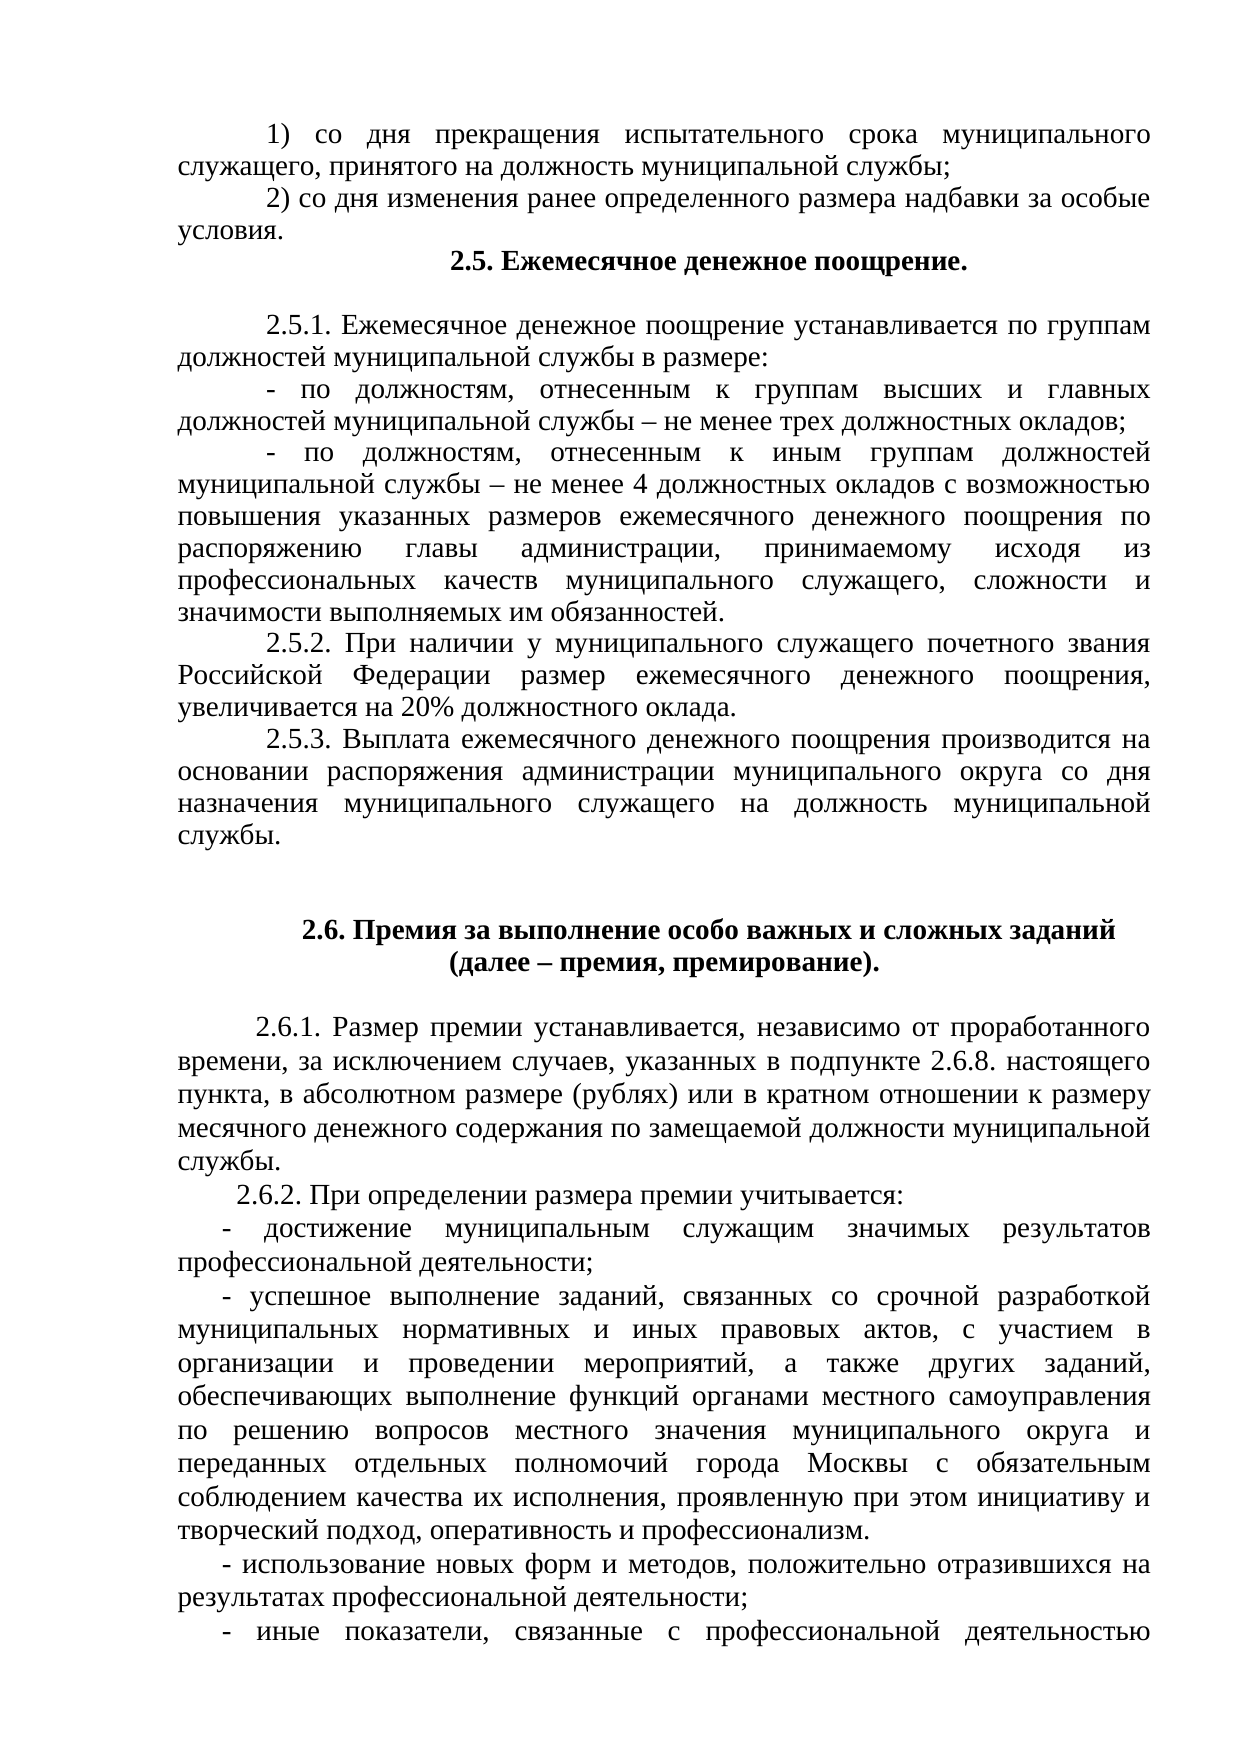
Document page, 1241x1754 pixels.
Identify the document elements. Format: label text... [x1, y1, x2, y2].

text - по должностям, отнесенным к иным группам должностей муниципальной службы – не менее 4 должностных окладов с возможностью повышения указанных размеров ежемесячного денежного поощрения по распоряжению главы администрации, принимаемому исходя из профессиональных качеств муниципального служащего, сложности и значимости выполняемых им обязанностей. [177, 436, 1152, 627]
text 1) со дня прекращения испытательного срока муниципального служащего, принятого на должность муниципальной службы; [177, 118, 1152, 182]
text 2.5.2. При наличии у муниципального служащего почетного звания Российской Федерации размер ежемесячного денежного поощрения, увеличивается на 20% должностного оклада. [177, 627, 1152, 723]
text 2.5.3. Выплата ежемесячного денежного поощрения производится на основании распоряжения администрации муниципального округа со дня назначения муниципального служащего на должность муниципальной службы. [177, 723, 1152, 850]
text - успешное выполнение заданий, связанных со срочной разработкой муниципальных нормативных и иных правовых актов, с участием в организации и проведении мероприятий, а также других заданий, обеспечивающих выполнение функций органами местного самоуправления по решению вопросов местного значения муниципального округа и переданных отдельных полномочий города Москвы с обязательным соблюдением качества их исполнения, проявленную при этом инициативу и творческий подход, оперативность и профессионализм. [177, 1278, 1152, 1546]
text 2.5. Ежемесячное денежное поощрение. [177, 245, 1152, 277]
text 2.6.1. Размер премии устанавливается, независимо от проработанного времени, за исключением случаев, указанных в подпункте 2.6.8. настоящего пункта, в абсолютном размере (рублях) или в кратном отношении к размеру месячного денежного содержания по замещаемой должности муниципальной службы. [177, 1009, 1152, 1177]
text 2) со дня изменения ранее определенного размера надбавки за особые условия. [177, 182, 1152, 245]
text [177, 1613, 1152, 1647]
text - достижение муниципальным служащим значимых результатов профессиональной деятельности; [177, 1211, 1152, 1278]
text - по должностям, отнесенным к группам высших и главных должностей муниципальной службы – не менее трех должностных окладов; [177, 373, 1152, 436]
text 2.5.1. Ежемесячное денежное поощрение устанавливается по группам должностей муниципальной службы в размере: [177, 309, 1152, 373]
text - использование новых форм и методов, положительно отразившихся на результатах профессиональной деятельности; [177, 1546, 1152, 1613]
text 2.6. Премия за выполнение особо важных и сложных заданий (далее – премия, премирование). [177, 914, 1152, 977]
text 2.6.2. При определении размера премии учитывается: [177, 1177, 1152, 1211]
